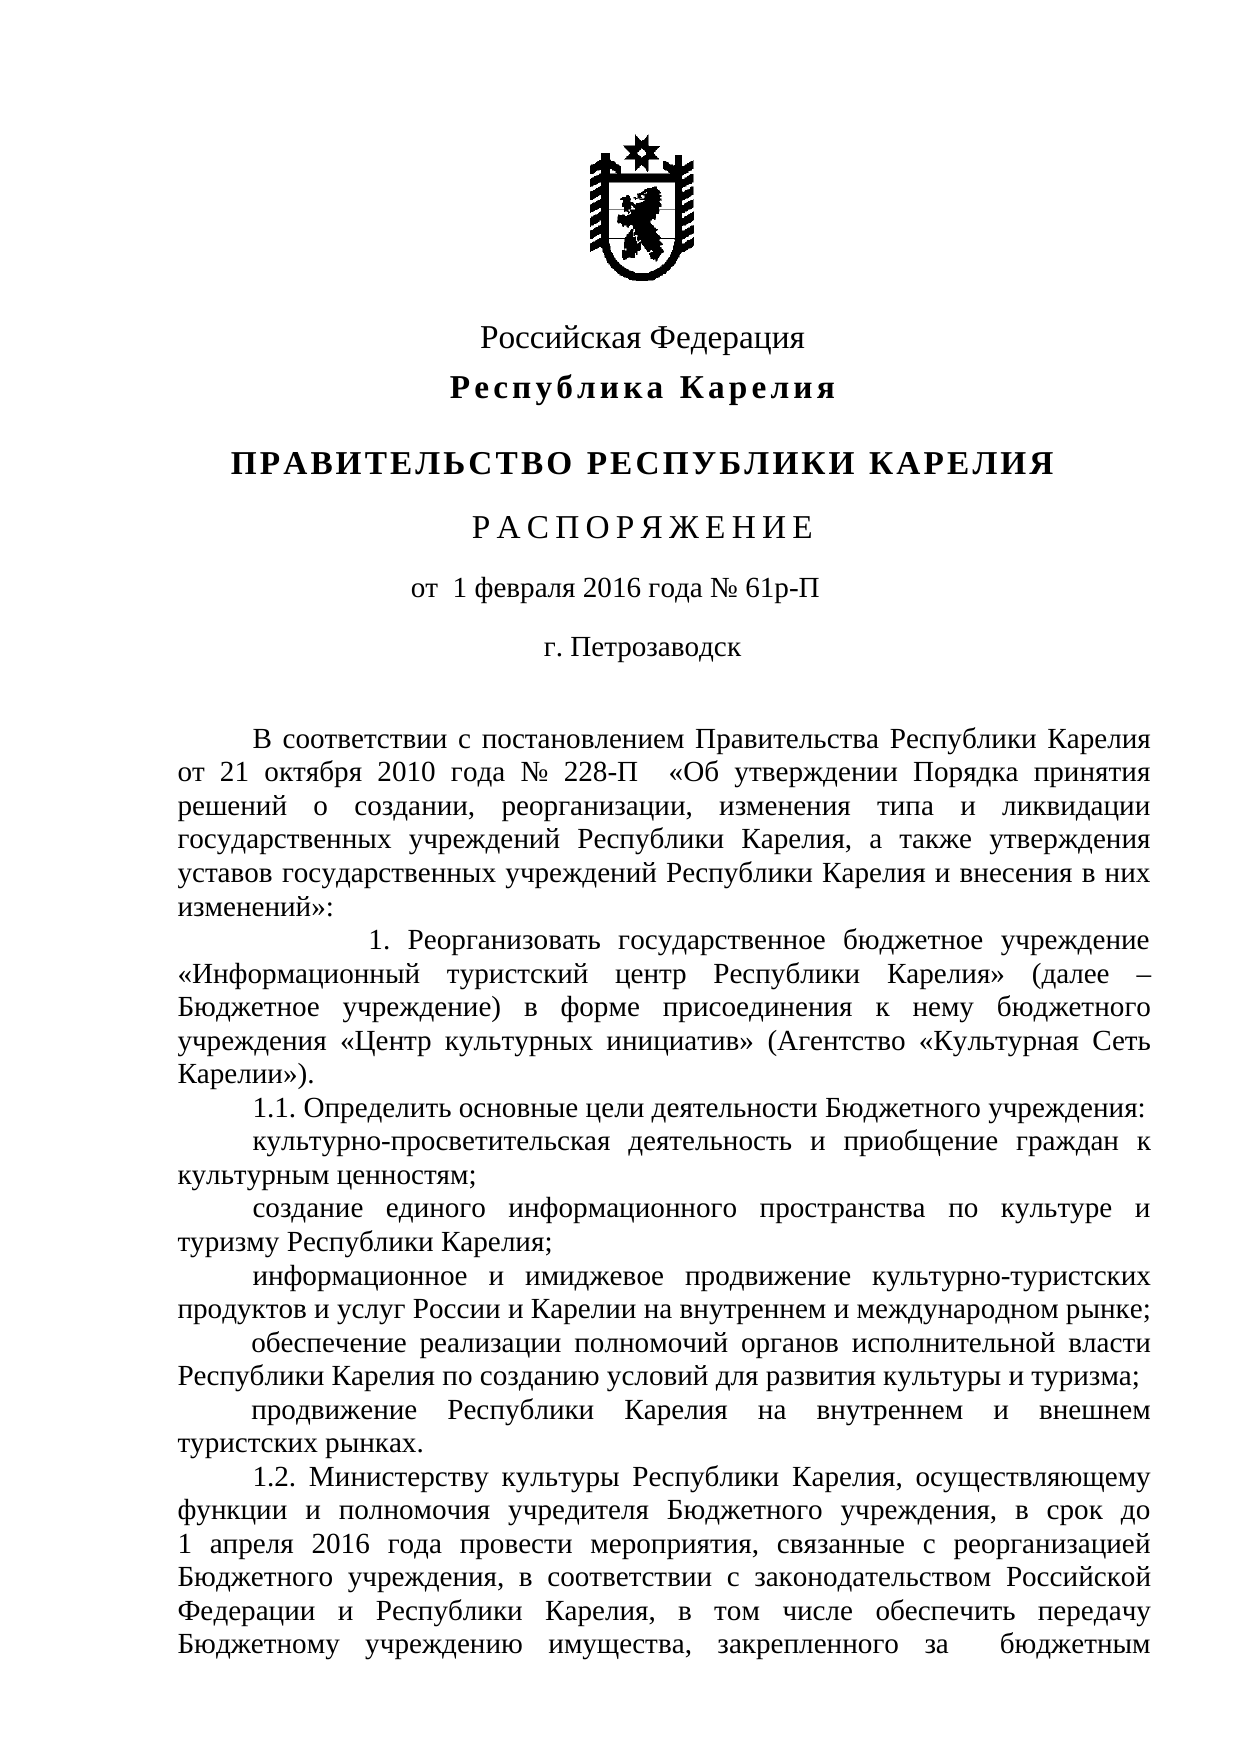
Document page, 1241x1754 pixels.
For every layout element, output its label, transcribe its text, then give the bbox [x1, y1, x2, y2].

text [177, 1459, 1152, 1660]
text г. Петрозаводск [177, 629, 1107, 662]
subtitle Российская Федерация [177, 317, 1107, 355]
text культурно-просветительская деятельность и приобщение граждан к культурным ценностям; [177, 1123, 1152, 1191]
text от 1 февраля 2016 года № 61р-П [177, 570, 1107, 604]
text обеспечение реализации полномочий органов исполнительной власти Республики Карелия по созданию условий для развития культуры и туризма; [177, 1325, 1152, 1392]
subtitle Республика Карелия [177, 368, 1107, 406]
text продвижение Республики Карелия на внутреннем и внешнем туристских рынках. [177, 1392, 1152, 1459]
subtitle ПРАВИТЕЛЬСТВО РЕСПУБЛИКИ КАРЕЛИЯ [177, 444, 1107, 482]
text 1. Реорганизовать государственное бюджетное учреждение «Информационный туристский центр Республики Карелия» (далее – Бюджетное учреждение) в форме присоединения к нему бюджетного учреждения «Центр культурных инициатив» (Агентство «Культурная Сеть Карелии»). [177, 922, 1152, 1090]
subtitle РАСПОРЯЖЕНИЕ [177, 507, 1107, 545]
text 1.1. Определить основные цели деятельности Бюджетного учреждения: [177, 1090, 1152, 1123]
text информационное и имиджевое продвижение культурно-туристских продуктов и услуг России и Карелии на внутреннем и международном рынке; [177, 1258, 1152, 1325]
picture [571, 122, 713, 305]
text В соответствии с постановлением Правительства Республики Карелия от 21 октября 2010 года № 228-П «Об утверждении Порядка принятия решений о создании, реорганизации, изменения типа и ликвидации государственных учреждений Республики Карелия, а также утверждения уставов государственных учреждений Республики Карелия и внесения в них изменений»: [177, 721, 1152, 922]
text создание единого информационного пространства по культуре и туризму Республики Карелия; [177, 1191, 1152, 1258]
